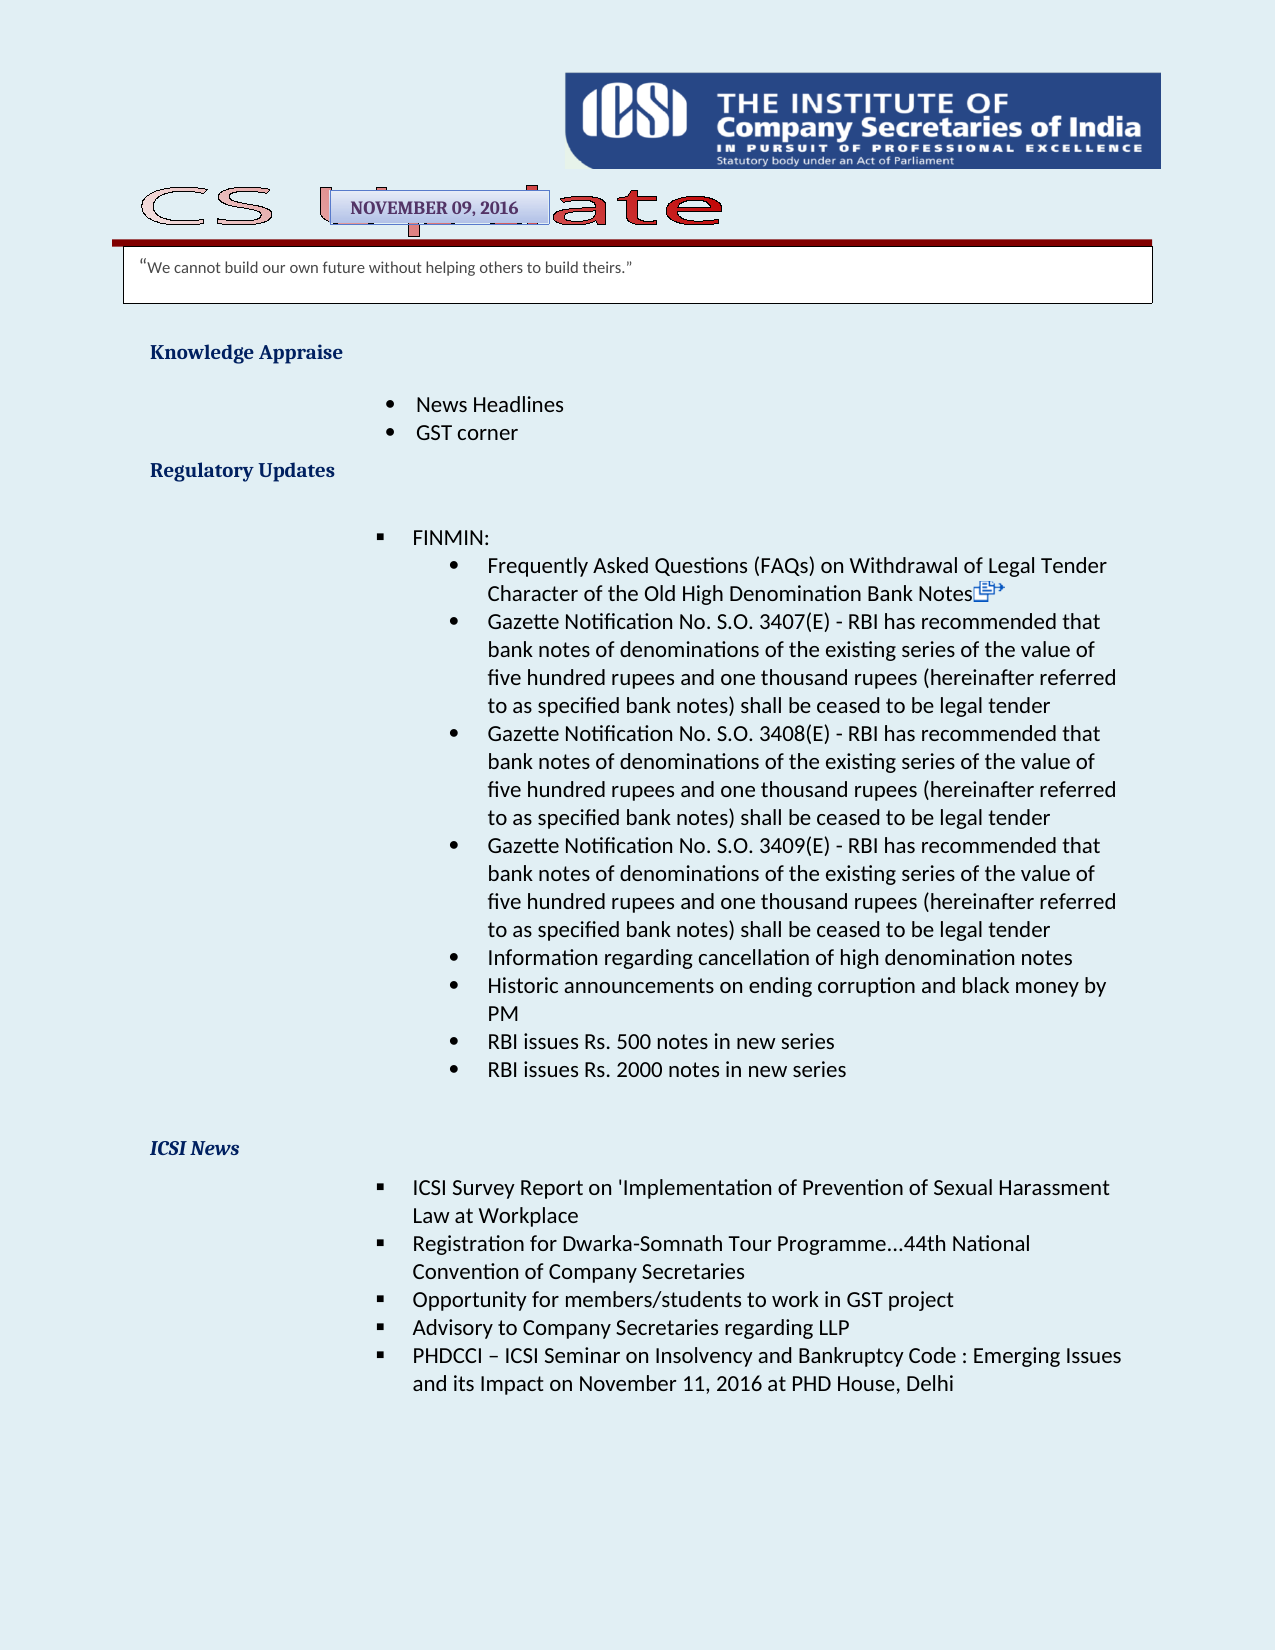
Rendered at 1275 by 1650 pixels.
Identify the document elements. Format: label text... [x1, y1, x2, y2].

list Frequently Asked Questions (FAQs) on Withdrawal of Legal Tender Character of the Old High Denomination Bank Notes [450, 551, 1125, 607]
list Gazette Notification No. S.O. 3409(E) - RBI has recommended that bank notes of denominations of the existing series of the value of five hundred rupees and one thousand rupees (hereinafter referred to as specified bank notes) shall be ceased to be legal tender [450, 831, 1125, 943]
text ICSI News [150, 1136, 1125, 1160]
text Regulatory Updates [150, 458, 1125, 482]
list Information regarding cancellation of high denomination notes [450, 943, 1125, 971]
list ICSI Survey Report on 'Implementation of Prevention of Sexual Harassment Law at Workplace [375, 1173, 1125, 1229]
list FINMIN: [375, 523, 1125, 551]
list Gazette Notification No. S.O. 3407(E) - RBI has recommended that bank notes of denominations of the existing series of the value of five hundred rupees and one thousand rupees (hereinafter referred to as specified bank notes) shall be ceased to be legal tender [450, 607, 1125, 719]
list RBI issues Rs. 2000 notes in new series [450, 1055, 1125, 1083]
picture [973, 581, 1005, 602]
list Registration for Dwarka-Somnath Tour Programme...44th National Convention of Company Secretaries [375, 1229, 1125, 1285]
text Knowledge Appraise [150, 341, 1108, 365]
list PHDCCI – ICSI Seminar on Insolvency and Bankruptcy Code : Emerging Issues and its Impact on November 11, 2016 at PHD House, Delhi [375, 1341, 1125, 1397]
list RBI issues Rs. 500 notes in new series [450, 1027, 1125, 1055]
list Gazette Notification No. S.O. 3408(E) - RBI has recommended that bank notes of denominations of the existing series of the value of five hundred rupees and one thousand rupees (hereinafter referred to as specified bank notes) shall be ceased to be legal tender [450, 719, 1125, 831]
list GST corner [386, 418, 1125, 446]
picture [971, 72, 1161, 172]
list Opportunity for members/students to work in GST project [375, 1285, 1125, 1313]
list News Headlines [386, 390, 1125, 418]
list Historic announcements on ending corruption and black money by PM [450, 971, 1125, 1027]
list Advisory to Company Secretaries regarding LLP [375, 1313, 1125, 1341]
